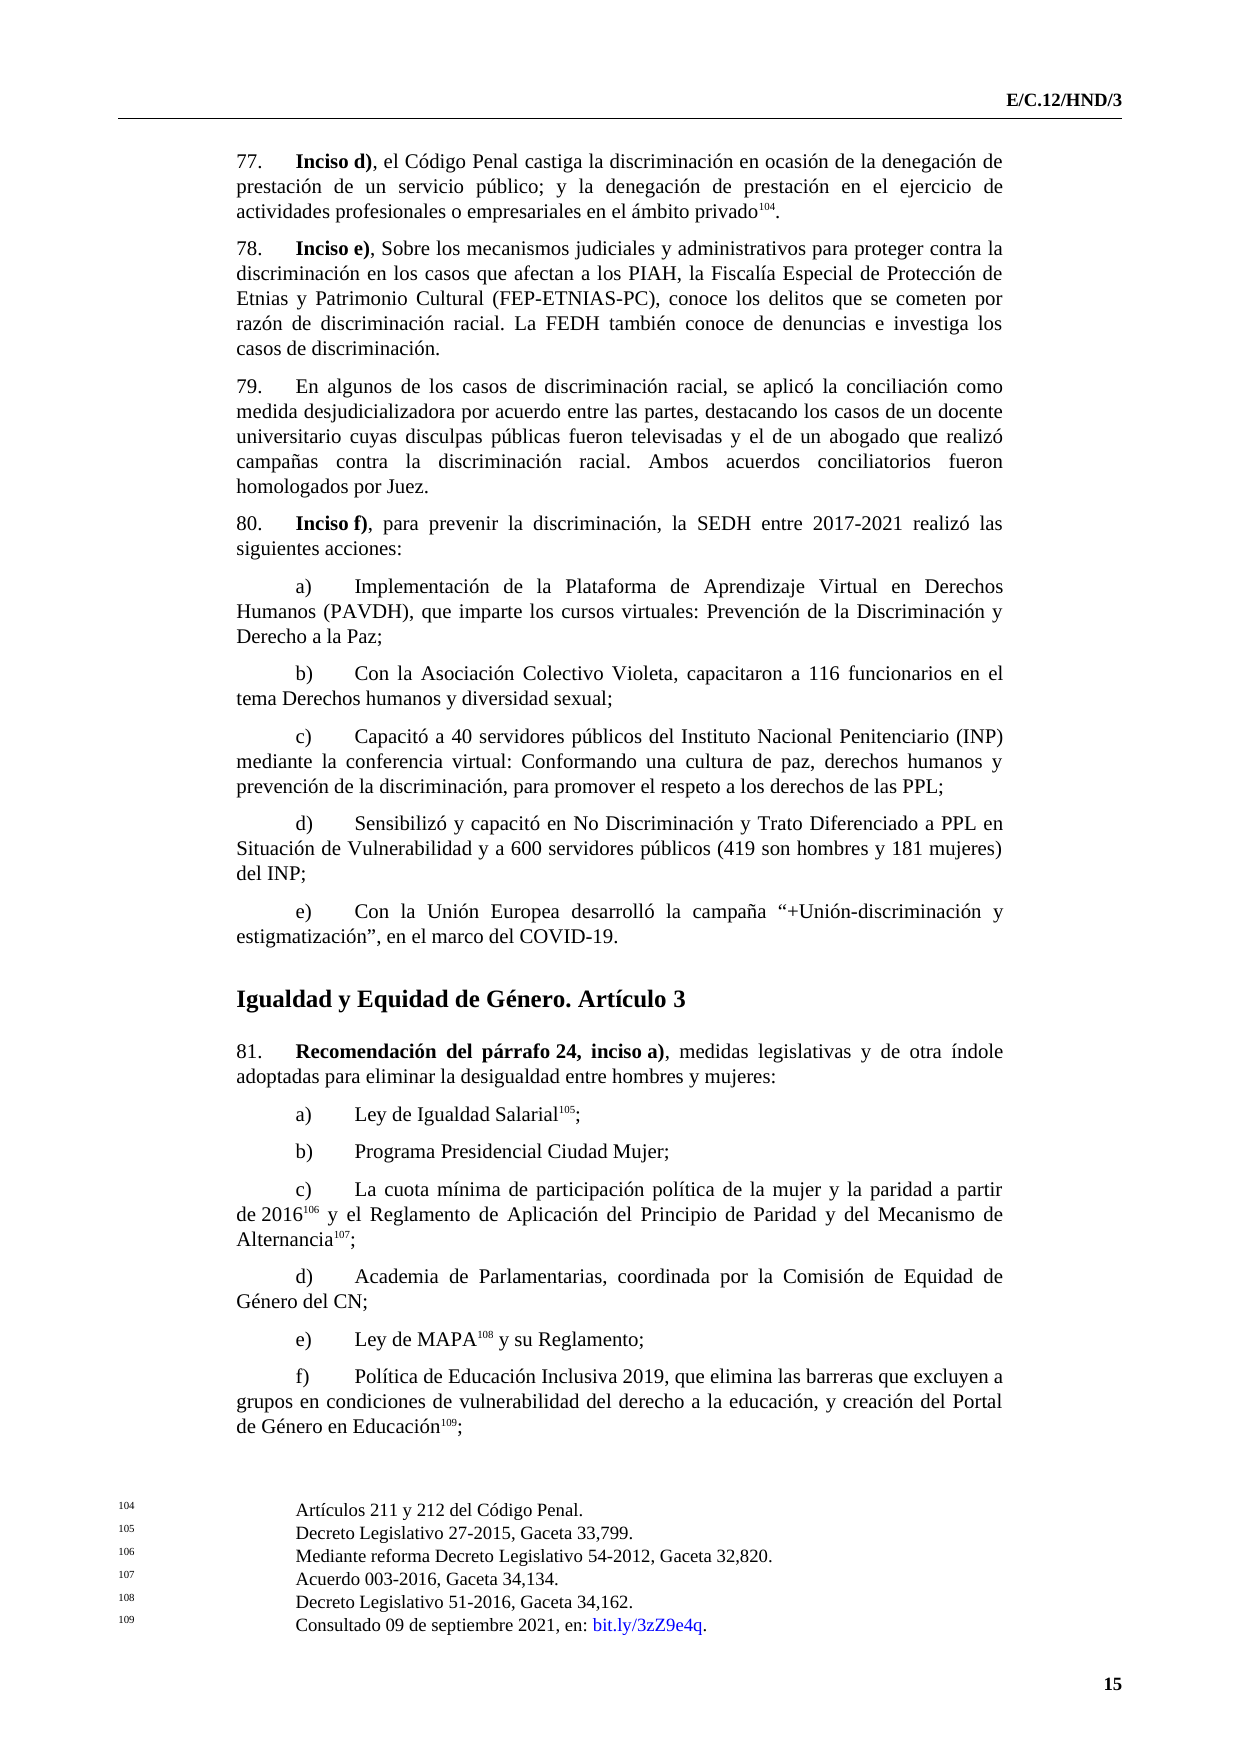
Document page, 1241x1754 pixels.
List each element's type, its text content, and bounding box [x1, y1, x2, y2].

text c) Capacitó a 40 servidores públicos del Instituto Nacional Penitenciario (INP) mediante la conferencia virtual: Conformando una cultura de paz, derechos humanos y prevención de la discriminación, para promover el respeto a los derechos de las PPL; [236, 723, 1004, 798]
text b) Con la Asociación Colectivo Violeta, capacitaron a 116 funcionarios en el tema Derechos humanos y diversidad sexual; [236, 660, 1004, 710]
text 80. Inciso f), para prevenir la discriminación, la SEDH entre 2017-2021 realizó las siguientes acciones: [236, 510, 1004, 560]
text f) Política de Educación Inclusiva 2019, que elimina las barreras que excluyen a grupos en condiciones de vulnerabilidad del derecho a la educación, y creación del Portal de Género en Educación; [236, 1363, 1004, 1438]
text d) Academia de Parlamentarias, coordinada por la Comisión de Equidad de Género del CN; [236, 1263, 1004, 1313]
text d) Sensibilizó y capacitó en No Discriminación y Trato Diferenciado a PPL en Situación de Vulnerabilidad y a 600 servidores públicos (419 son hombres y 181 mujeres) del INP; [236, 810, 1004, 885]
text Igualdad y Equidad de Género. Artículo 3 [118, 985, 1004, 1013]
text 78. Inciso e), Sobre los mecanismos judiciales y administrativos para proteger contra la discriminación en los casos que afectan a los PIAH, la Fiscalía Especial de Protección de Etnias y Patrimonio Cultural (FEP-ETNIAS-PC), conoce los delitos que se cometen por razón de discriminación racial. La FEDH también conoce de denuncias e investiga los casos de discriminación. [236, 235, 1004, 360]
text 77. Inciso d), el Código Penal castiga la discriminación en ocasión de la denegación de prestación de un servicio público; y la denegación de prestación en el ejercicio de actividades profesionales o empresariales en el ámbito privado. [236, 148, 1004, 223]
text e) Con la Unión Europea desarrolló la campaña “+Unión-discriminación y estigmatización”, en el marco del COVID-19. [236, 898, 1004, 948]
text a) Ley de Igualdad Salarial; [236, 1101, 1004, 1126]
text c) La cuota mínima de participación política de la mujer y la paridad a partir de 2016 y el Reglamento de Aplicación del Principio de Paridad y del Mecanismo de Alternancia; [236, 1176, 1004, 1251]
text b) Programa Presidencial Ciudad Mujer; [236, 1138, 1004, 1163]
text a) Implementación de la Plataforma de Aprendizaje Virtual en Derechos Humanos (PAVDH), que imparte los cursos virtuales: Prevención de la Discriminación y Derecho a la Paz; [236, 573, 1004, 648]
text 81. Recomendación del párrafo 24, inciso a), medidas legislativas y de otra índole adoptadas para eliminar la desigualdad entre hombres y mujeres: [236, 1038, 1004, 1088]
text e) Ley de MAPA y su Reglamento; [236, 1326, 1004, 1351]
text 79. En algunos de los casos de discriminación racial, se aplicó la conciliación como medida desjudicializadora por acuerdo entre las partes, destacando los casos de un docente universitario cuyas disculpas públicas fueron televisadas y el de un abogado que realizó campañas contra la discriminación racial. Ambos acuerdos conciliatorios fueron homologados por Juez. [236, 373, 1004, 498]
